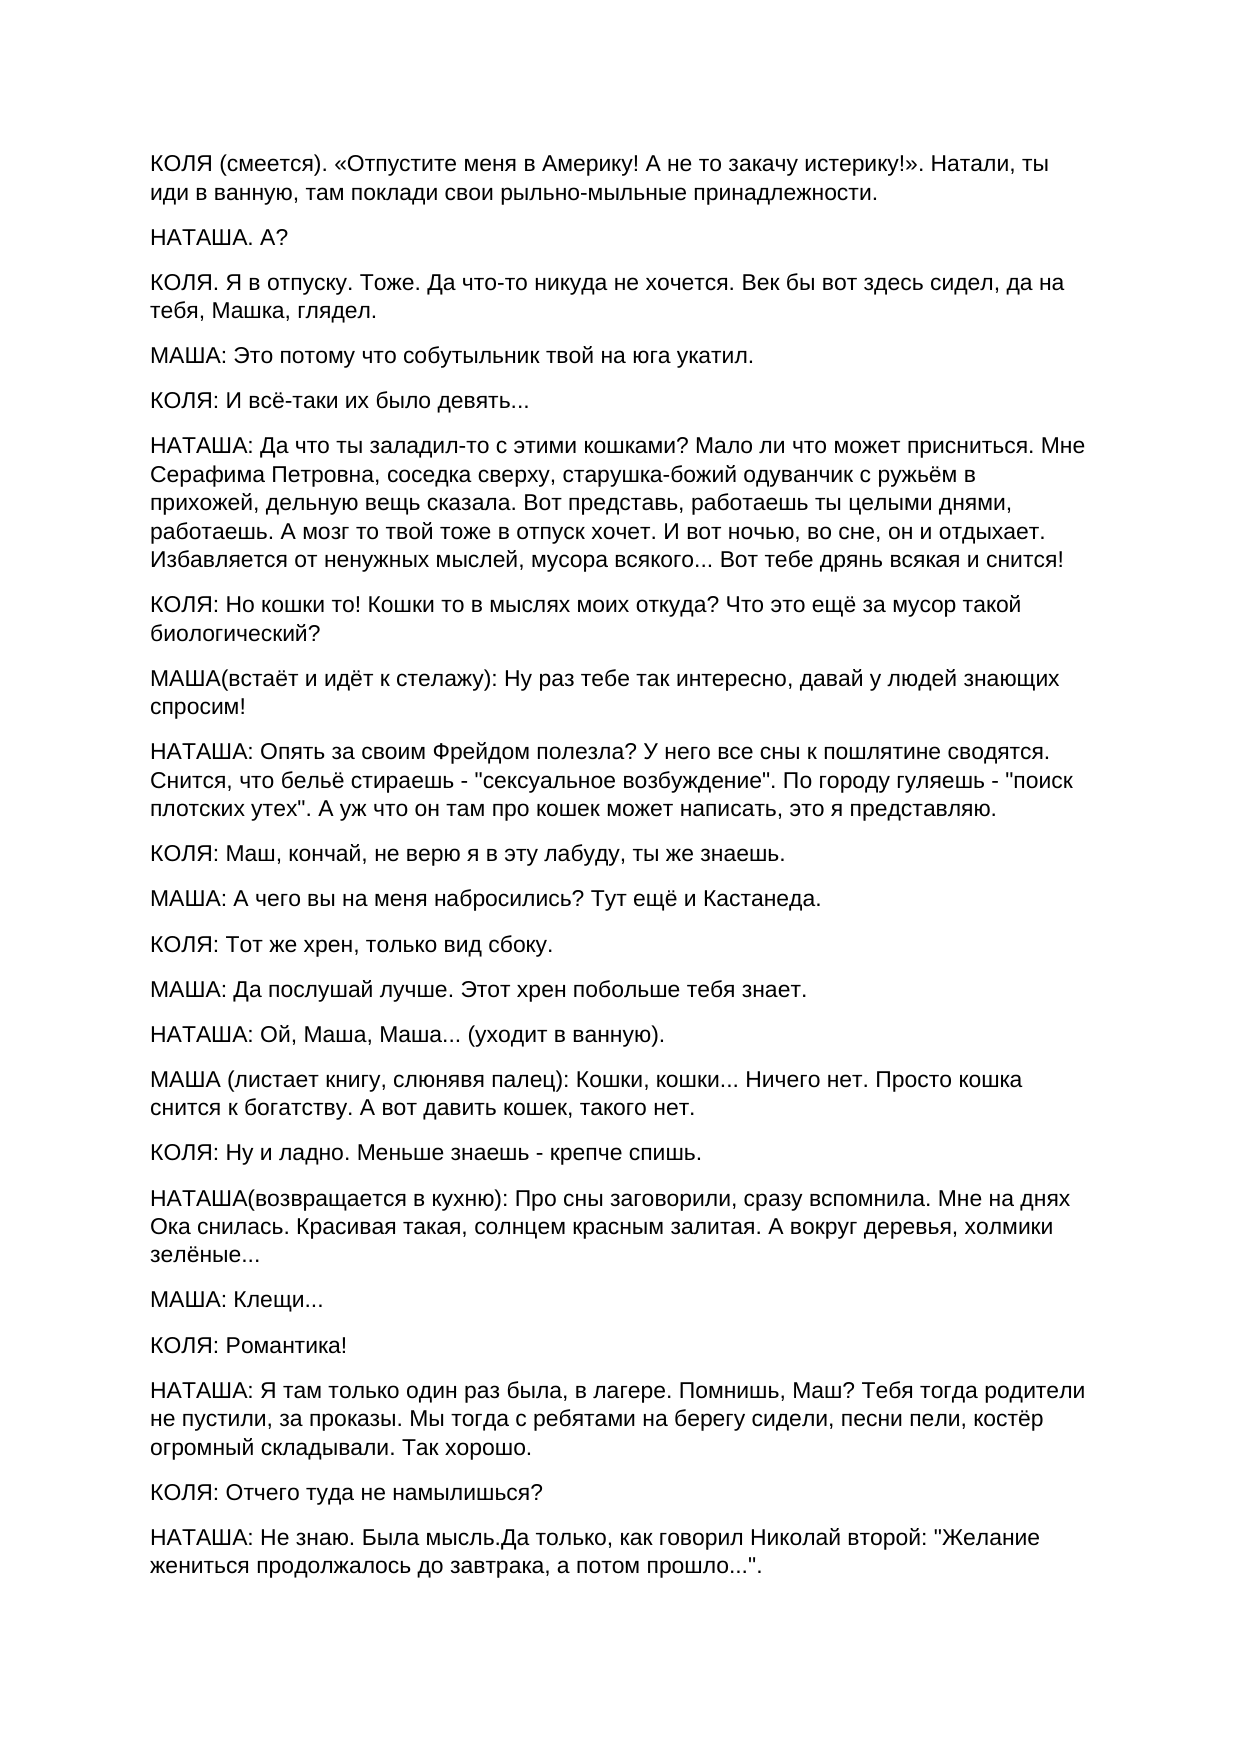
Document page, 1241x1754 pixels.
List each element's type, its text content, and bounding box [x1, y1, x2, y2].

text КОЛЯ: И всё-таки их было девять... [150, 387, 1090, 414]
text НАТАША: Опять за своим Фрейдом полезла? У него все сны к пошлятине сводятся. Снится, что бельё стираешь - "сексуальное возбуждение". По городу гуляешь - "поиск плотских утех". А уж что он там про кошек может написать, это я представляю. [150, 738, 1090, 822]
text КОЛЯ: Романтика! [150, 1332, 1090, 1358]
text МАША: А чего вы на меня набросились? Тут ещё и Кастанеда. [150, 885, 1090, 912]
text КОЛЯ: Но кошки то! Кошки то в мыслях моих откуда? Что это ещё за мусор такой биологический? [150, 591, 1090, 646]
text КОЛЯ: Тот же хрен, только вид сбоку. [150, 931, 1090, 957]
text НАТАША(возвращается в кухню): Про сны заговорили, сразу вспомнила. Мне на днях Ока снилась. Красивая такая, солнцем красным залитая. А вокруг деревья, холмики зелёные... [150, 1184, 1090, 1268]
text НАТАША: Ой, Маша, Маша... (уходит в ванную). [150, 1021, 1090, 1047]
text НАТАША. А? [150, 223, 1090, 250]
text МАША: Да послушай лучше. Этот хрен побольше тебя знает. [150, 976, 1090, 1002]
text НАТАША: Не знаю. Была мысль.Да только, как говорил Николай второй: "Желание жениться продолжалось до завтрака, а потом прошло...". [150, 1524, 1090, 1578]
text КОЛЯ: Ну и ладно. Меньше знаешь - крепче спишь. [150, 1139, 1090, 1166]
text КОЛЯ (смеется). «Отпустите меня в Америку! А не то закачу истерику!». Натали, ты иди в ванную, там поклади свои рыльно-мыльные принадлежности. [150, 150, 1090, 205]
text НАТАША: Да что ты заладил-то с этими кошками? Мало ли что может присниться. Мне Серафима Петровна, соседка сверху, старушка-божий одуванчик с ружьём в прихожей, дельную вещь сказала. Вот представь, работаешь ты целыми днями, работаешь. А мозг то твой тоже в отпуск хочет. И вот ночью, во сне, он и отдыхает. Избавляется от ненужных мыслей, мусора всякого... Вот тебе дрянь всякая и снится! [150, 432, 1090, 572]
text МАША(встаёт и идёт к стелажу): Ну раз тебе так интересно, давай у людей знающих спросим! [150, 665, 1090, 719]
text МАША: Это потому что собутыльник твой на юга укатил. [150, 342, 1090, 368]
text МАША (листает книгу, слюнявя палец): Кошки, кошки... Ничего нет. Просто кошка снится к богатству. А вот давить кошек, такого нет. [150, 1066, 1090, 1121]
text МАША: Клещи... [150, 1286, 1090, 1313]
text КОЛЯ. Я в отпуску. Тоже. Да что-то никуда не хочется. Век бы вот здесь сидел, да на тебя, Машка, глядел. [150, 269, 1090, 323]
text НАТАША: Я там только один раз была, в лагере. Помнишь, Маш? Тебя тогда родители не пустили, за проказы. Мы тогда с ребятами на берегу сидели, песни пели, костёр огромный складывали. Так хорошо. [150, 1377, 1090, 1460]
text КОЛЯ: Отчего туда не намылишься? [150, 1479, 1090, 1505]
text КОЛЯ: Маш, кончай, не верю я в эту лабуду, ты же знаешь. [150, 840, 1090, 867]
